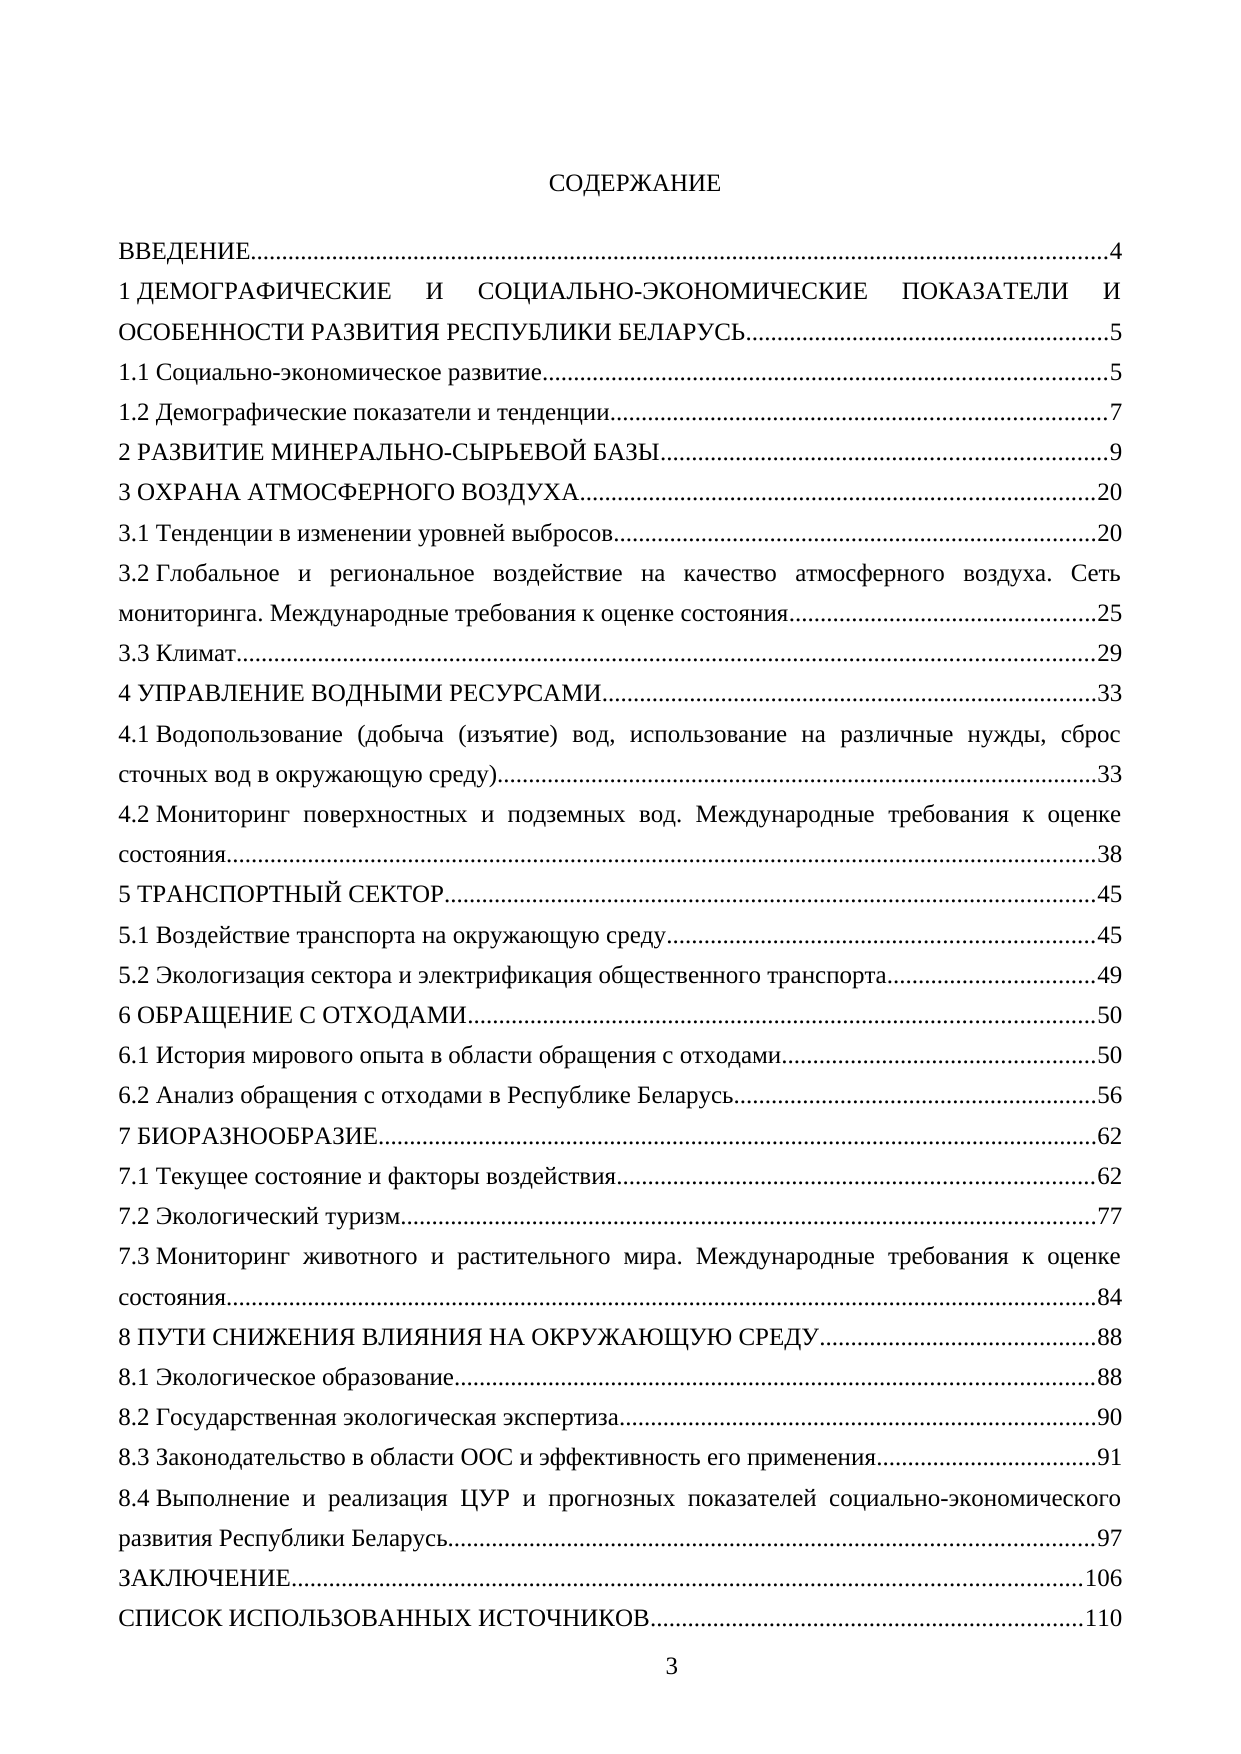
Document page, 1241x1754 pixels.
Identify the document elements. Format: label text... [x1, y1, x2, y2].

text 1.1 Социально-экономическое развитие 5 [118, 357, 1122, 386]
text 3.3 Климат 29 [118, 638, 1122, 667]
text 7.3 Мониторинг животного и растительного мира. Международные требования к оценке состояния 84 [118, 1241, 1122, 1310]
text 8.1 Экологическое образование 88 [118, 1362, 1122, 1391]
text 4.1 Водопользование (добыча (изъятие) вод, использование на различные нужды, сброс сточных вод в окружающую среду) 33 [118, 719, 1122, 788]
text 4.2 Мониторинг поверхностных и подземных вод. Международные требования к оценке состояния 38 [118, 799, 1122, 868]
text 6 ОБРАЩЕНИЕ С ОТХОДАМИ 50 [118, 1000, 1122, 1029]
text 6.1 История мирового опыта в области обращения с отходами 50 [118, 1040, 1122, 1069]
text 7 БИОРАЗНООБРАЗИЕ 62 [118, 1121, 1122, 1149]
text ВВЕДЕНИЕ 4 [118, 236, 1152, 265]
subtitle СОДЕРЖАНИЕ [118, 168, 1152, 197]
text 8.3 Законодательство в области ООС и эффективность его применения 91 [118, 1442, 1122, 1471]
text ЗАКЛЮЧЕНИЕ 106 [118, 1563, 1152, 1592]
text 8 ПУТИ СНИЖЕНИЯ ВЛИЯНИЯ НА ОКРУЖАЮЩУЮ СРЕДУ 88 [118, 1322, 1122, 1351]
text 6.2 Анализ обращения с отходами в Республике Беларусь 56 [118, 1081, 1122, 1109]
text 3.1 Тенденции в изменении уровней выбросов 20 [118, 518, 1122, 546]
text 1 ДЕМОГРАФИЧЕСКИЕ И СОЦИАЛЬНО-ЭКОНОМИЧЕСКИЕ ПОКАЗАТЕЛИ И ОСОБЕННОСТИ РАЗВИТИЯ РЕСПУБЛИКИ БЕЛАРУСЬ 5 [118, 276, 1122, 345]
text 4 УПРАВЛЕНИЕ ВОДНЫМИ РЕСУРСАМИ 33 [118, 678, 1122, 707]
text 3.2 Глобальное и региональное воздействие на качество атмосферного воздуха. Сеть мониторинга. Международные требования к оценке состояния 25 [118, 558, 1122, 627]
text 5 ТРАНСПОРТНЫЙ СЕКТОР 45 [118, 879, 1122, 908]
text 7.2 Экологический туризм 77 [118, 1201, 1122, 1230]
text 5.1 Воздействие транспорта на окружающую среду 45 [118, 920, 1122, 948]
text 7.1 Текущее состояние и факторы воздействия 62 [118, 1161, 1122, 1190]
text 3 ОХРАНА АТМОСФЕРНОГО ВОЗДУХА 20 [118, 477, 1122, 506]
text 1.2 Демографические показатели и тенденции 7 [118, 397, 1122, 426]
text 5.2 Экологизация сектора и электрификация общественного транспорта 49 [118, 960, 1122, 989]
text 8.4 Выполнение и реализация ЦУР и прогнозных показателей социально-экономического развития Республики Беларусь 97 [118, 1483, 1122, 1552]
text СПИСОК ИСПОЛЬЗОВАННЫХ ИСТОЧНИКОВ 110 [118, 1603, 1122, 1632]
text 8.2 Государственная экологическая экспертиза 90 [118, 1402, 1122, 1431]
text 2 РАЗВИТИЕ МИНЕРАЛЬНО-СЫРЬЕВОЙ БАЗЫ 9 [118, 437, 1122, 466]
